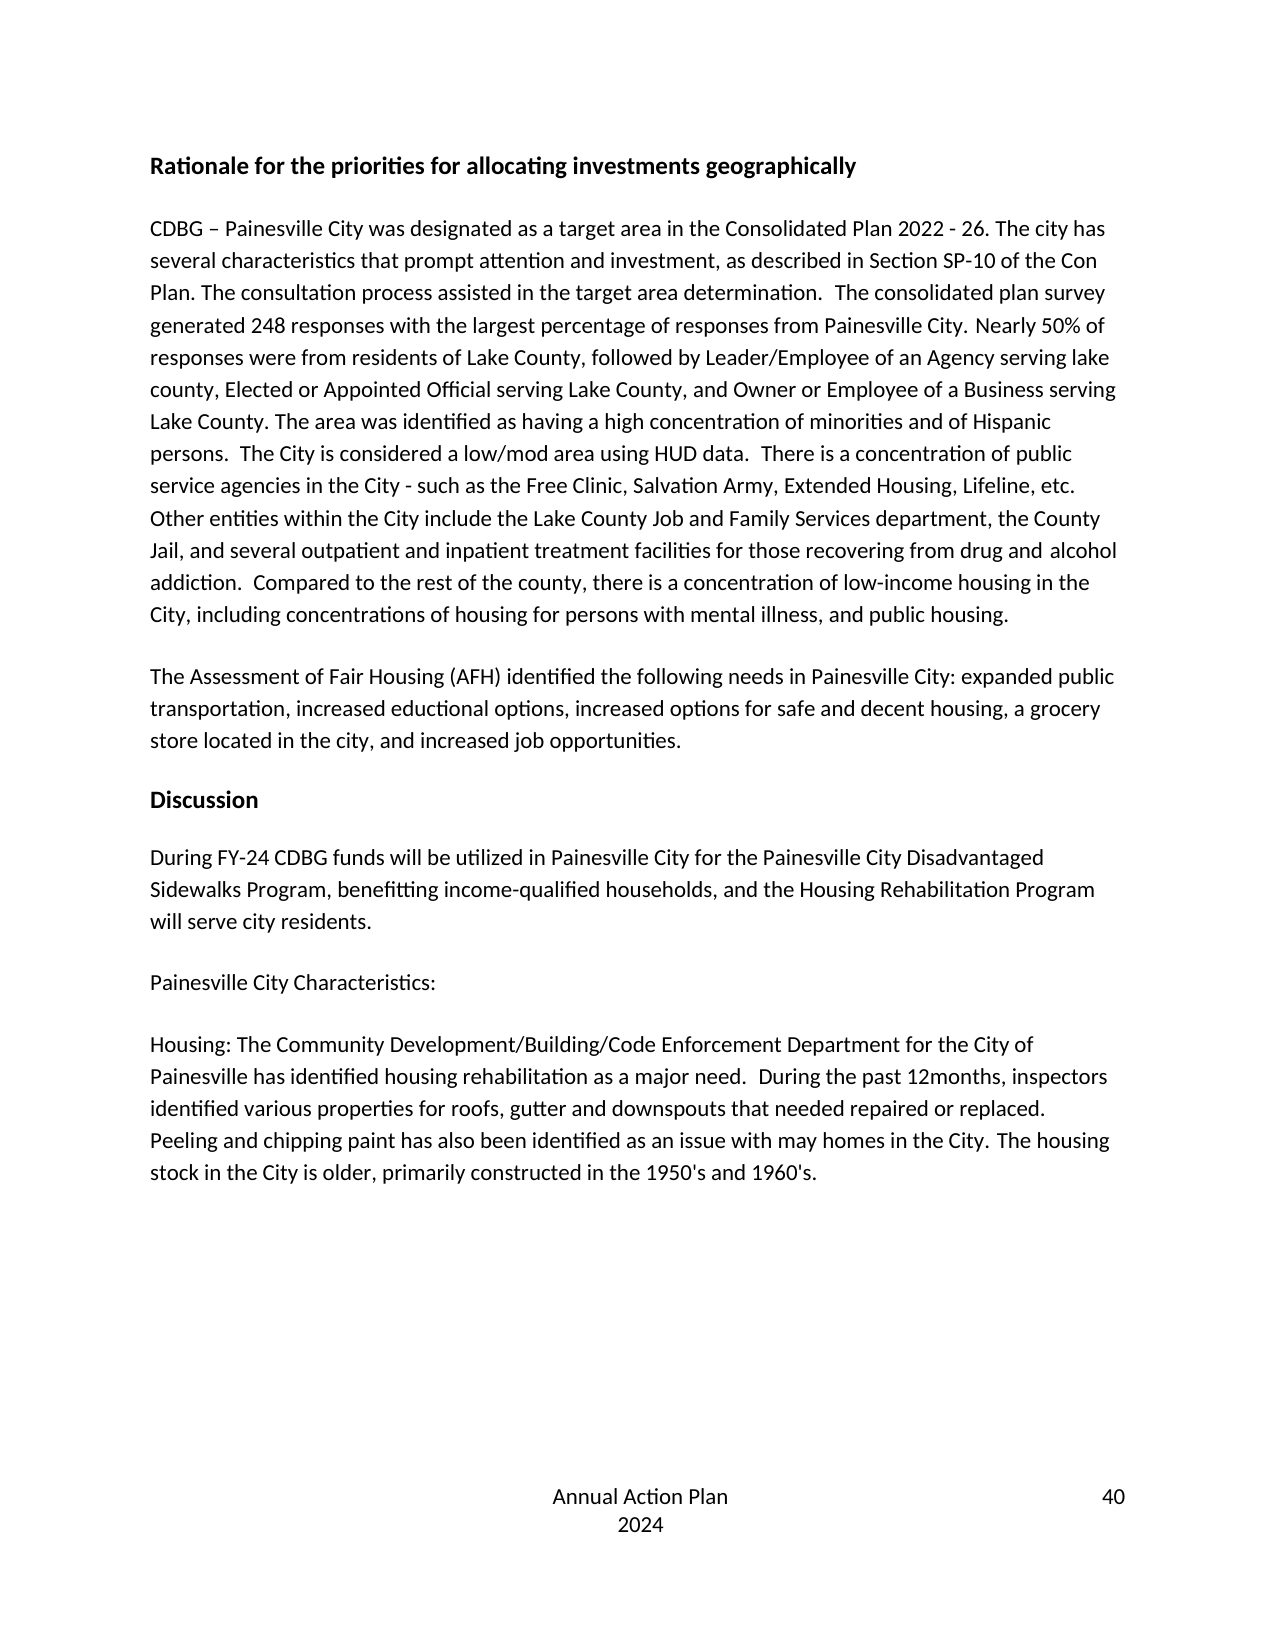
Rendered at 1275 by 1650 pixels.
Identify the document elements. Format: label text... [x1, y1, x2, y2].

text The Assessment of Fair Housing (AFH) identified the following needs in Painesville City: expanded public transportation, increased eductional options, increased options for safe and decent housing, a grocery store located in the city, and increased job opportunities. [150, 662, 1125, 754]
text Housing: The Community Development/Building/Code Enforcement Department for the City of Painesville has identified housing rehabilitation as a major need. During the past 12months, inspectors identified various properties for roofs, gutter and downspouts that needed repaired or replaced. Peeling and chipping paint has also been identified as an issue with may homes in the City. The housing stock in the City is older, primarily constructed in the 1950's and 1960's. [150, 1030, 1125, 1186]
text Rationale for the priorities for allocating investments geographically [150, 150, 1125, 181]
text Discussion [150, 787, 1125, 813]
text Painesville City Characteristics: [150, 968, 1125, 996]
text CDBG – Painesville City was designated as a target area in the Consolidated Plan 2022 - 26. The city has several characteristics that prompt attention and investment, as described in Section SP-10 of the Con Plan. The consultation process assisted in the target area determination. The consolidated plan survey generated 248 responses with the largest percentage of responses from Painesville City. Nearly 50% of responses were from residents of Lake County, followed by Leader/Employee of an Agency serving lake county, Elected or Appointed Official serving Lake County, and Owner or Employee of a Business serving Lake County. The area was identified as having a high concentration of minorities and of Hispanic persons. The City is considered a low/mod area using HUD data. There is a concentration of public service agencies in the City - such as the Free Clinic, Salvation Army, Extended Housing, Lifeline, etc. Other entities within the City include the Lake County Job and Family Services department, the County Jail, and several outpatient and inpatient treatment facilities for those recovering from drug and alcohol addiction. Compared to the rest of the county, there is a concentration of low-income housing in the City, including concentrations of housing for persons with mental illness, and public housing. [150, 214, 1125, 628]
text During FY-24 CDBG funds will be utilized in Painesville City for the Painesville City Disadvantaged Sidewalks Program, benefitting income-qualified households, and the Housing Rehabilitation Program will serve city residents. [150, 843, 1125, 935]
